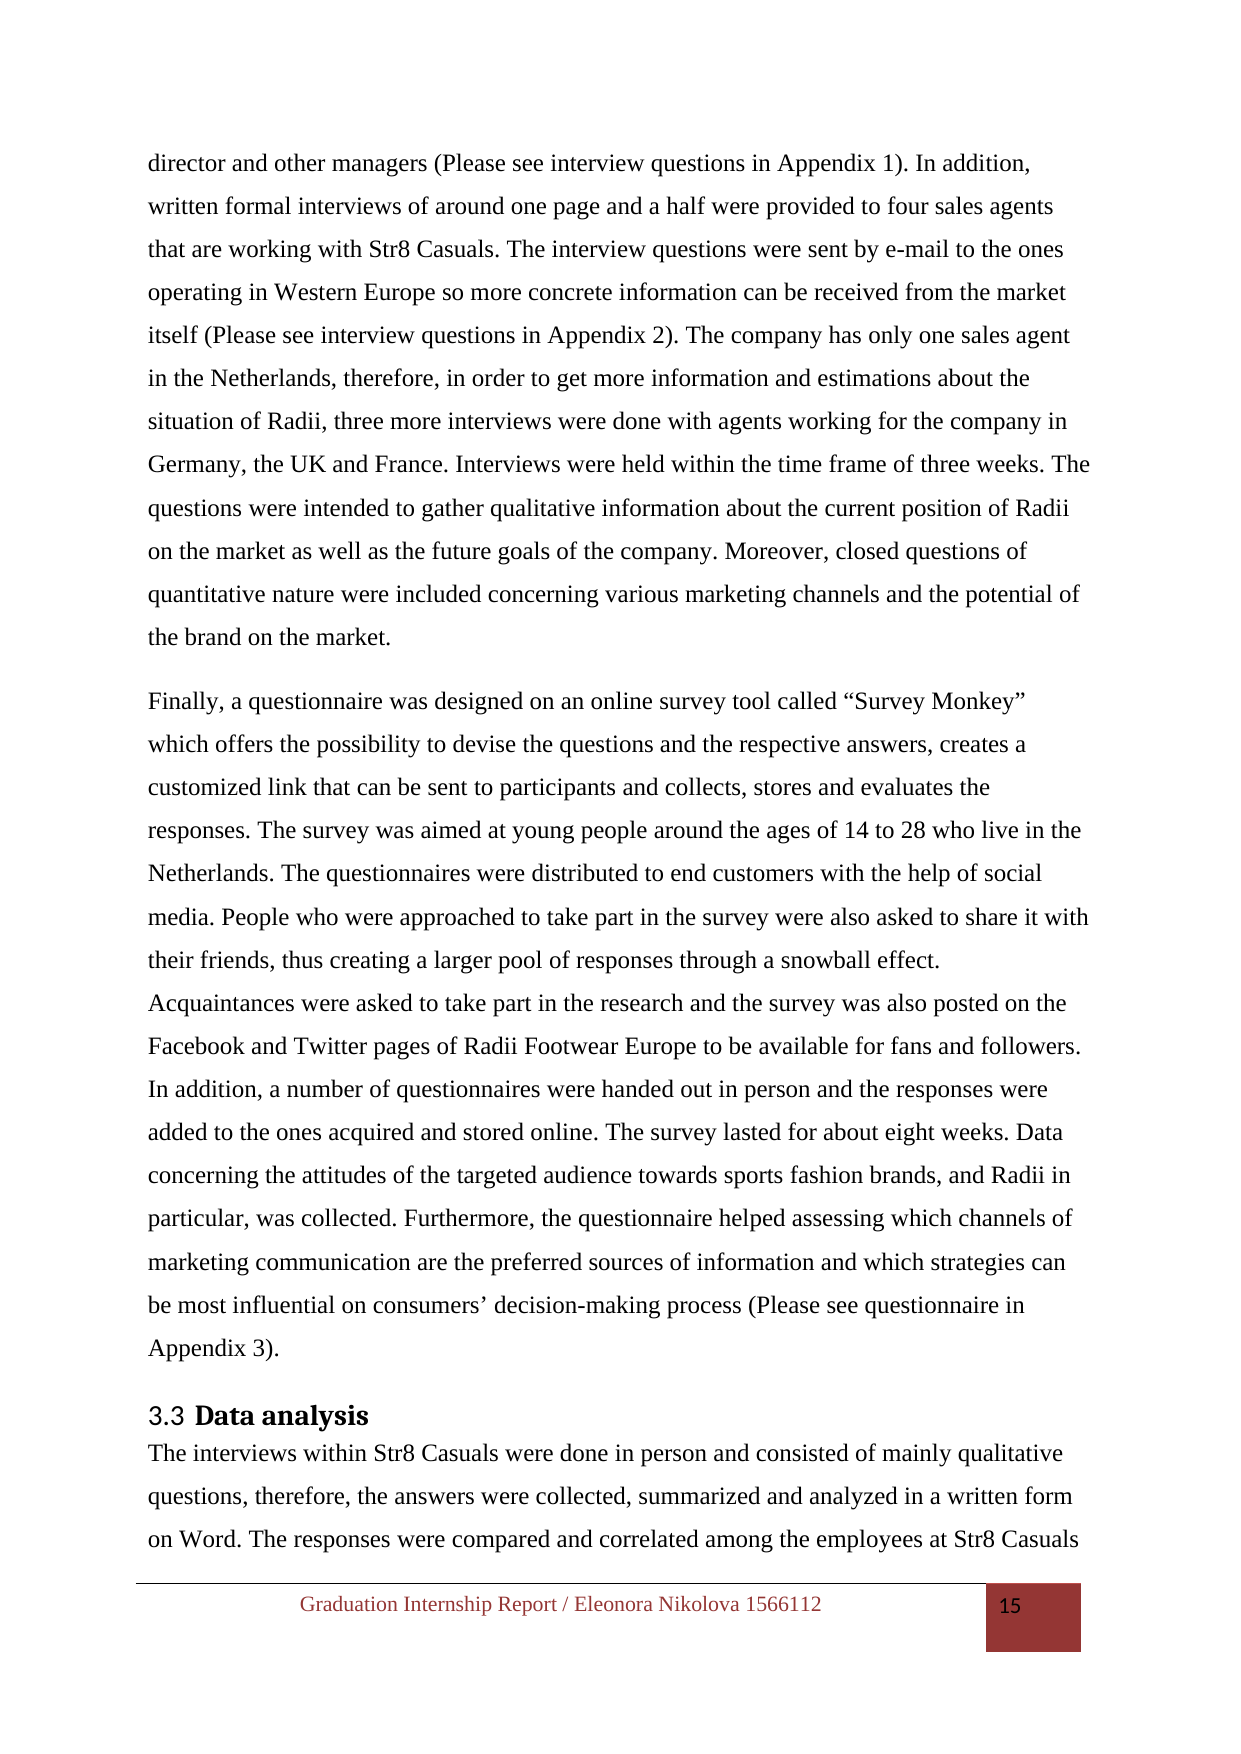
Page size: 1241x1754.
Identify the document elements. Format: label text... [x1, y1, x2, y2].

subtitle Data analysis [148, 1397, 1093, 1432]
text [148, 148, 1093, 651]
text Finally, a questionnaire was designed on an online survey tool called “Survey Monkey” which offers the possibility to devise the questions and the respective answers, creates a customized link that can be sent to participants and collects, stores and evaluates the responses. The survey was aimed at young people around the ages of 14 to 28 who live in the Netherlands. The questionnaires were distributed to end customers with the help of social media. People who were approached to take part in the survey were also asked to share it with their friends, thus creating a larger pool of responses through a snowball effect. Acquaintances were asked to take part in the research and the survey was also posted on the Facebook and Twitter pages of Radii Footwear Europe to be available for fans and followers. In addition, a number of questionnaires were handed out in person and the responses were added to the ones acquired and stored online. The survey lasted for about eight weeks. Data concerning the attitudes of the targeted audience towards sports fashion brands, and Radii in particular, was collected. Furthermore, the questionnaire helped assessing which channels of marketing communication are the preferred sources of information and which strategies can be most influential on consumers’ decision-making process (Please see questionnaire in Appendix 3). [148, 686, 1093, 1362]
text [148, 1438, 1093, 1553]
